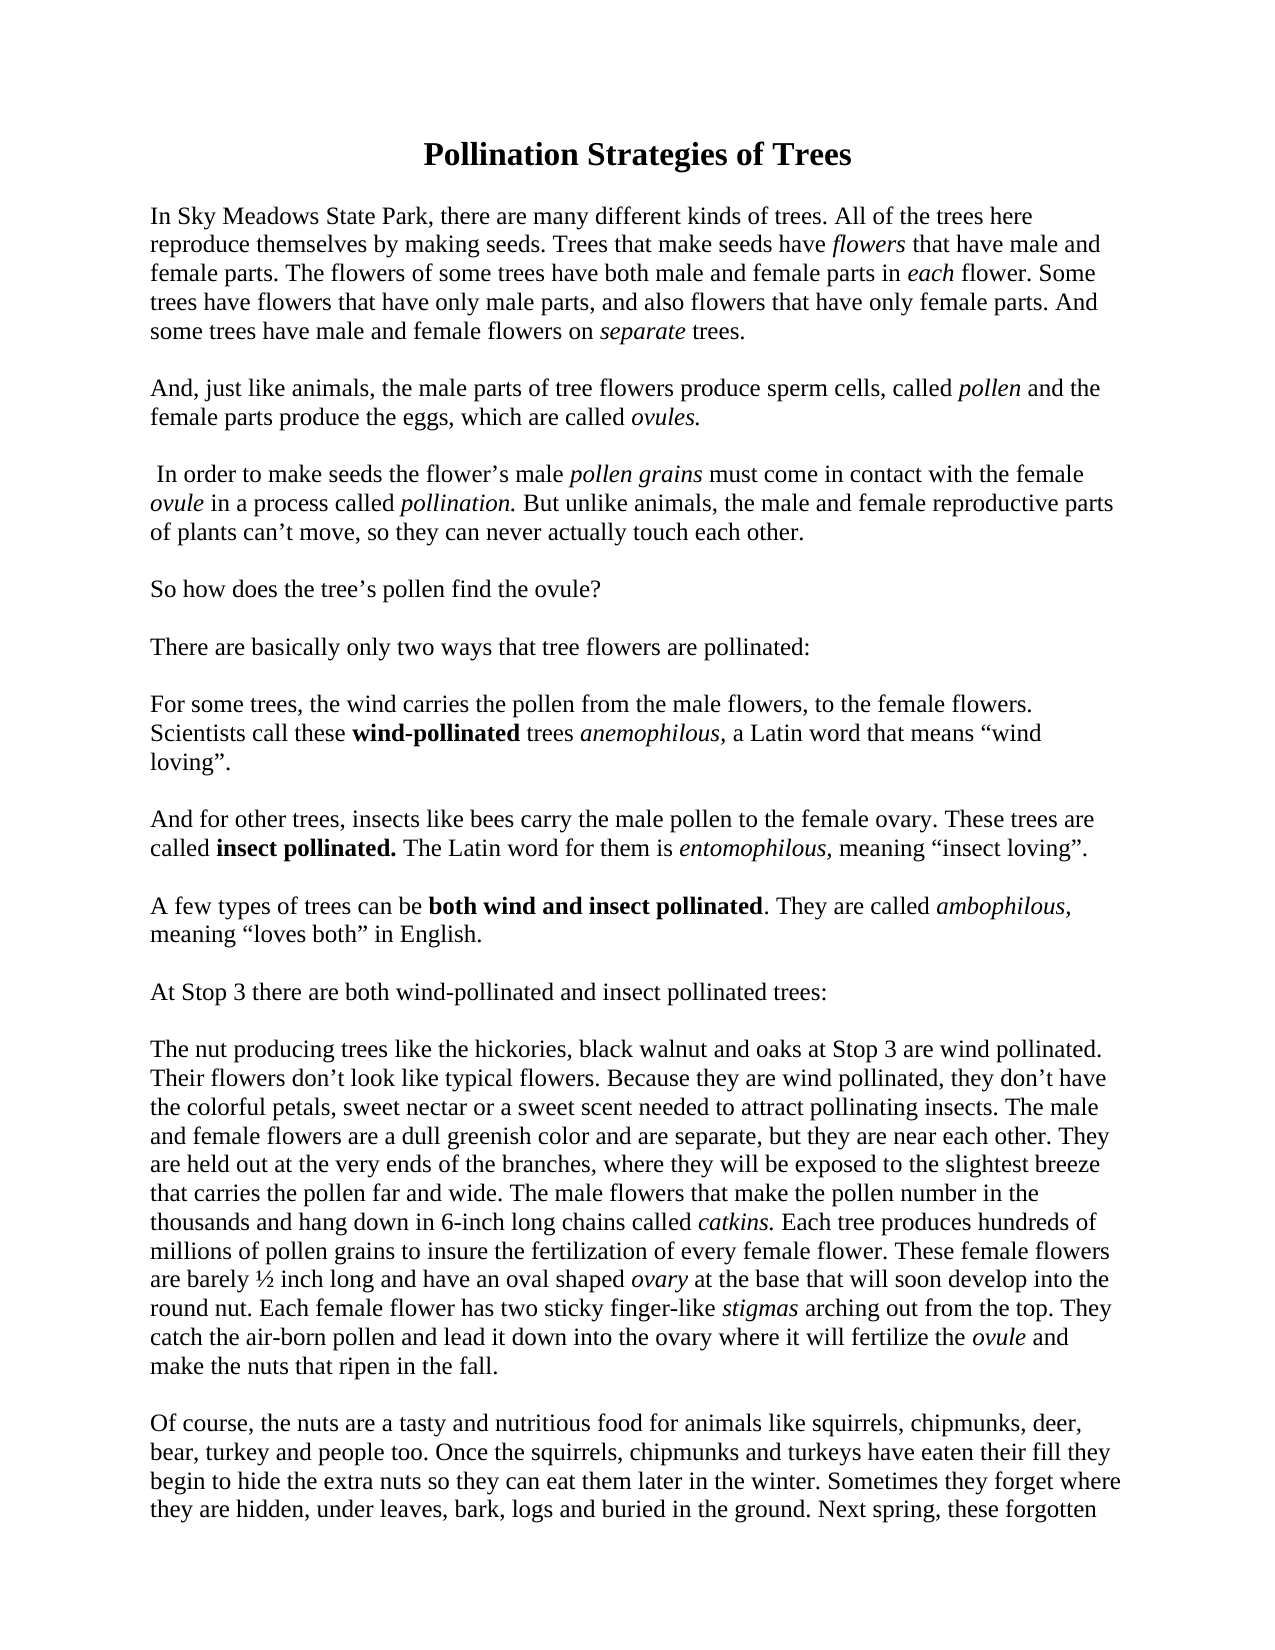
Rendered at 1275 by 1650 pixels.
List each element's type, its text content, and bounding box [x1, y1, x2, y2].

text In Sky Meadows State Park, there are many different kinds of trees. All of the trees here reproduce themselves by making seeds. Trees that make seeds have flowers that have male and female parts. The flowers of some trees have both male and female parts in each flower. Some trees have flowers that have only male parts, and also flowers that have only female parts. And some trees have male and female flowers on separate trees. [150, 201, 1125, 344]
text In order to make seeds the flower’s male pollen grains must come in contact with the female ovule in a process called pollination. But unlike animals, the male and female reproductive parts of plants can’t move, so they can never actually touch each other. [150, 459, 1125, 546]
text The nut producing trees like the hickories, black walnut and oaks at Stop 3 are wind pollinated. [150, 1034, 1125, 1063]
text Pollination Strategies of Trees [150, 134, 1125, 172]
text For some trees, the wind carries the pollen from the male flowers, to the female flowers. [150, 689, 1125, 718]
text And for other trees, insects like bees carry the male pollen to the female ovary. These trees are called insect pollinated. The Latin word for them is entomophilous, meaning “insect loving”. [150, 804, 1125, 862]
text There are basically only two ways that tree flowers are pollinated: [150, 632, 1125, 661]
text Their flowers don’t look like typical flowers. Because they are wind pollinated, they don’t have the colorful petals, sweet nectar or a sweet scent needed to attract pollinating insects. The male and female flowers are a dull greenish color and are separate, but they are near each other. They are held out at the very ends of the branches, where they will be exposed to the slightest breeze that carries the pollen far and wide. The male flowers that make the pollen number in the thousands and hang down in 6-inch long chains called catkins. Each tree produces hundreds of millions of pollen grains to insure the fertilization of every female flower. These female flowers are barely ½ inch long and have an oval shaped ovary at the base that will soon develop into the round nut. Each female flower has two sticky finger-like stigmas arching out from the top. They catch the air-born pollen and lead it down into the ovary where it will fertilize the ovule and make the nuts that ripen in the fall. [150, 1063, 1125, 1379]
text Scientists call these wind-pollinated trees anemophilous, a Latin word that means “wind loving”. [150, 718, 1125, 776]
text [150, 1408, 1125, 1523]
text At Stop 3 there are both wind-pollinated and insect pollinated trees: [150, 977, 1125, 1006]
text So how does the tree’s pollen find the ovule? [150, 574, 1125, 603]
text And, just like animals, the male parts of tree flowers produce sperm cells, called pollen and the female parts produce the eggs, which are called ovules. [150, 373, 1125, 431]
text A few types of trees can be both wind and insect pollinated. They are called ambophilous, meaning “loves both” in English. [150, 891, 1125, 948]
